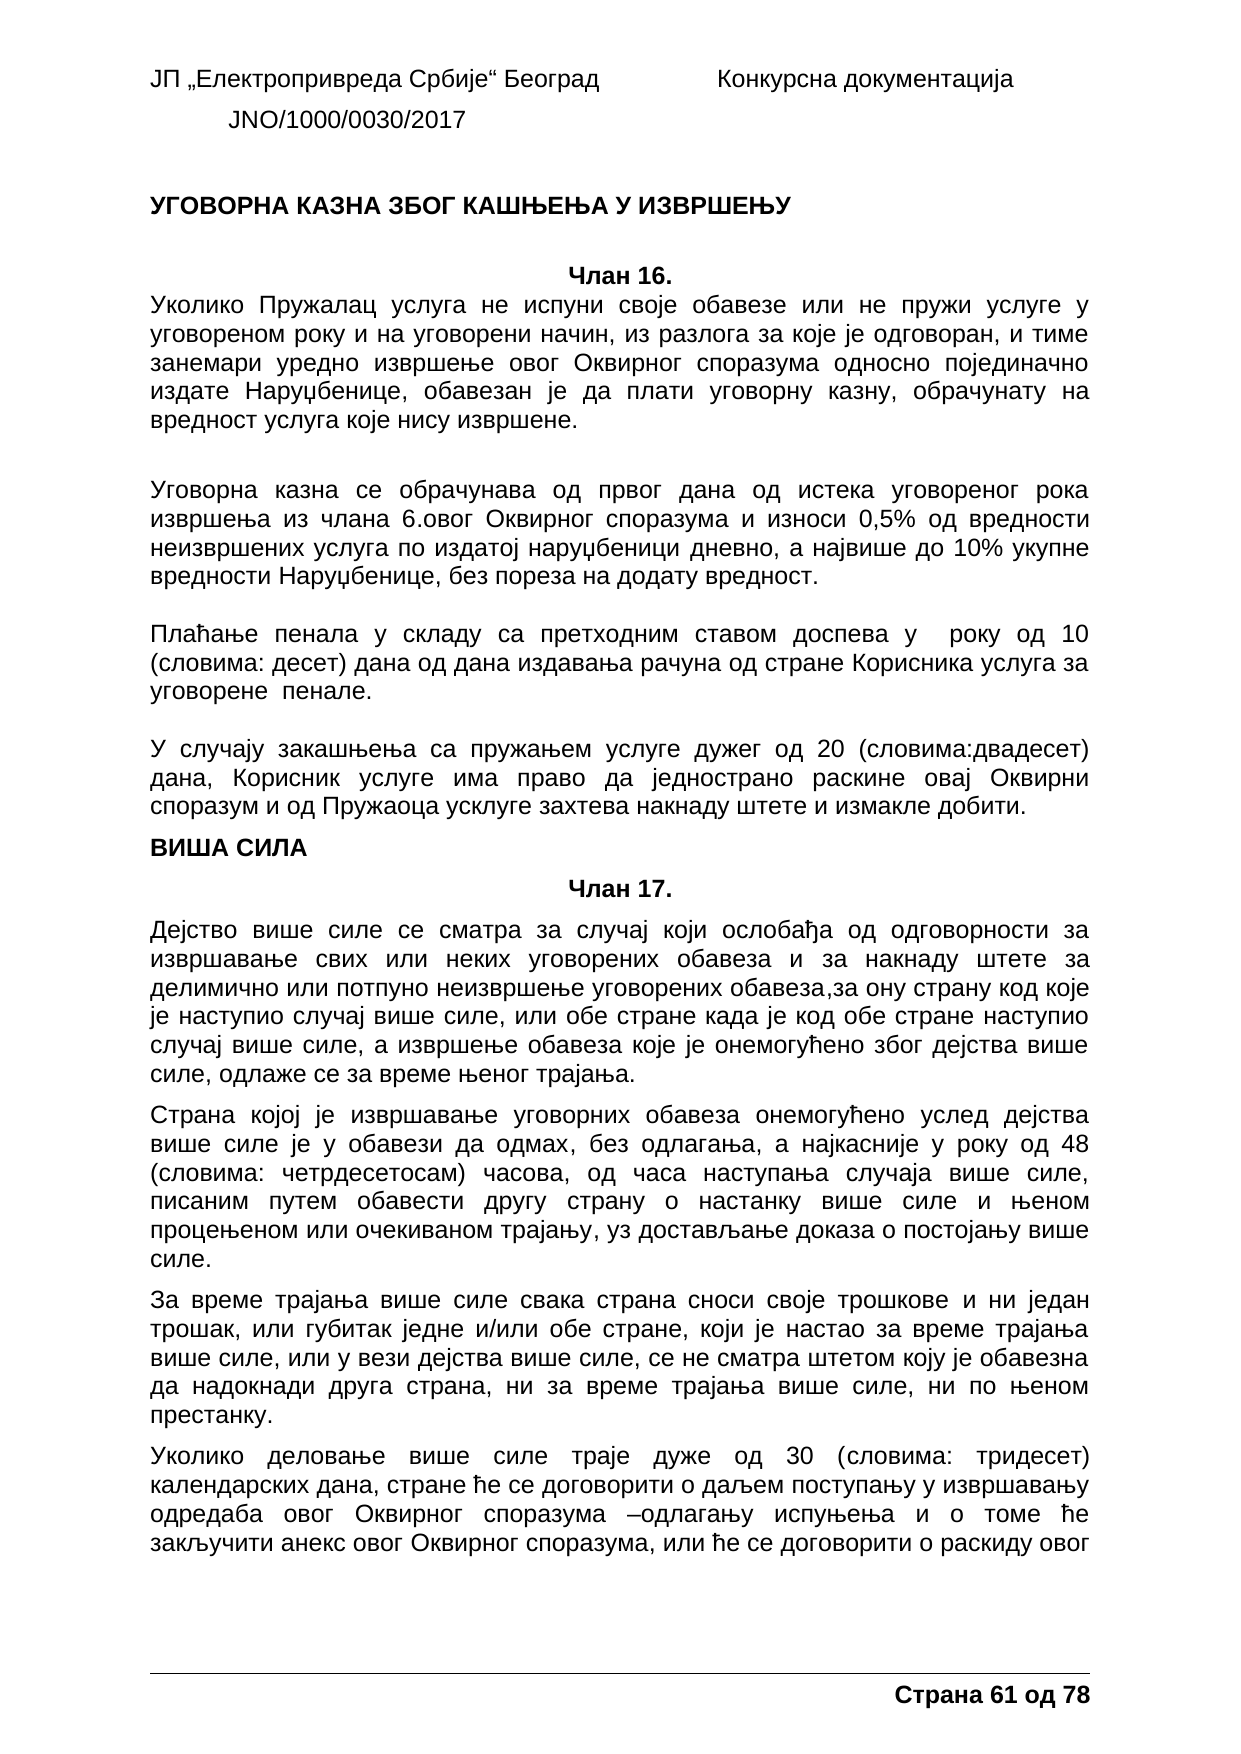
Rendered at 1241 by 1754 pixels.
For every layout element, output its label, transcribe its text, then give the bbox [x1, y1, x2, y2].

text УГОВОРНА КАЗНА ЗБОГ КАШЊЕЊА У ИЗВРШЕЊУ [150, 191, 1090, 220]
text Члан 16. [150, 261, 1090, 290]
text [150, 1441, 1090, 1556]
text За време трајања више силе свака страна сноси своје трошкове и ни један трошак, или губитак једне и/или обе стране, који је настао за време трајања више силе, или у вези дејства више силе, се не сматра штетом коју је обавезна да надокнади друга страна, ни за време трајања више силе, ни по њеном престанку. [150, 1285, 1090, 1429]
text Уговорна казна се обрачунава од првог дана од истека уговореног рока извршења из члана 6.овог Оквирног споразума и износи 0,5% од вредности неизвршених услуга по издатој наруџбеници дневно, а највише до 10% укупне вредности Наруџбенице, без пореза на додату вредност. [150, 475, 1090, 590]
text Уколико Пружалац услуга не испуни своје обавезе или не пружи услуге у уговореном року и на уговорени начин, из разлога за које је одговоран, и тиме занемари уредно извршење овог Оквирног споразума односно појединачно издате Наруџбенице, обавезан је да плати уговорну казну, обрачунату на вредност услуга које нису извршене. [150, 290, 1090, 434]
text ВИША СИЛА [150, 832, 1090, 861]
text Страна којој је извршавање уговорних обавеза онемогућено услед дејства више силе је у обавези да одмах, без одлагања, а најкасније у року од 48 (словима: четрдесетосам) часова, од часа наступања случаја више силе, писаним путем обавести другу страну о настанку више силе и њеном процењеном или очекиваном трајању, уз достављање доказа о постојању више силе. [150, 1100, 1090, 1272]
text Члан 17. [150, 874, 1090, 902]
text У случају закашњења са пружањем услуге дужег од 20 (словима:двадесет) дана, Корисник услуге има право да једнострано раскине овај Оквирни споразум и од Пружаоца усклуге захтева накнаду штете и измакле добити. [150, 734, 1090, 820]
text Плаћање пенала у складу са претходним ставом доспева у року од 10 (словима: десет) дана од дана издавања рачуна од стране Корисника услуга за уговорене пенале. [150, 619, 1090, 705]
text Дејство више силе се сматра за случај који ослобађа од одговорности за извршавање свих или неких уговорених обавеза и за накнаду штете за делимично или потпуно неизвршење уговорених обавеза,за ону страну код које је наступио случај више силе, или обе стране када је код обе стране наступио случај више силе, а извршење обавеза које је онемогућено због дејства више силе, одлаже се за време њеног трајања. [150, 915, 1090, 1087]
